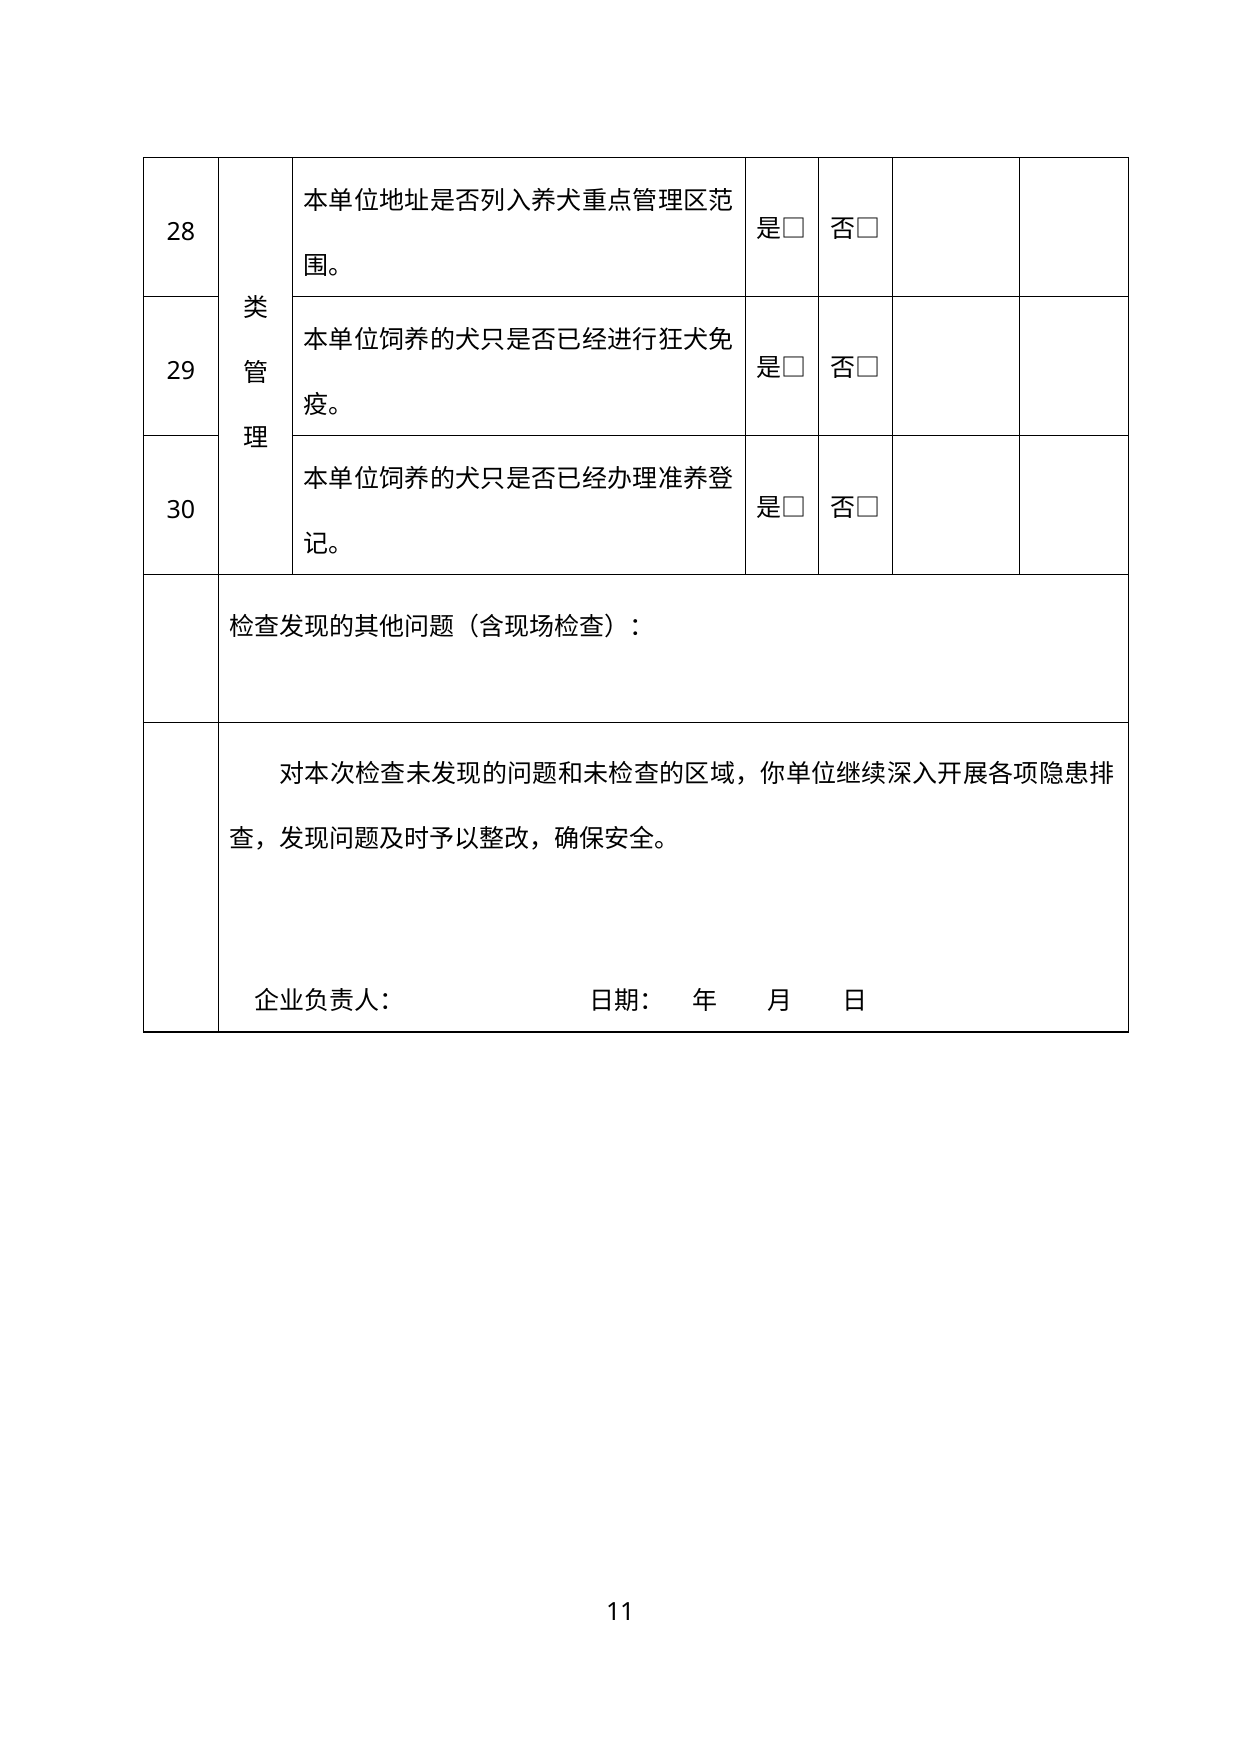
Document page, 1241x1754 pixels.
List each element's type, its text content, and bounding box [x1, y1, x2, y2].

table_cell 对本次检查未发现的问题和未检查的区域，你单位继续深入开展各项隐患排查，发现问题及时予以整改，确保安全。 企业负责人： 日期： 年 月 日 [219, 723, 1128, 1031]
table_cell [144, 575, 218, 722]
table_cell 检查发现的其他问题（含现场检查）： [219, 575, 1128, 722]
table_cell [893, 158, 1019, 296]
table_cell 是□ [746, 297, 818, 435]
table_cell [893, 436, 1019, 574]
table_cell 30 [144, 436, 218, 574]
table_cell 本单位地址是否列入养犬重点管理区范围。 [293, 158, 745, 296]
table_cell [144, 723, 218, 1031]
table_cell 是□ [746, 436, 818, 574]
table_cell [893, 297, 1019, 435]
table_cell 本单位饲养的犬只是否已经办理准养登记。 [293, 436, 745, 574]
table_cell 否□ [819, 158, 892, 296]
table_cell 否□ [819, 436, 892, 574]
table_cell [1020, 436, 1128, 574]
table_cell [1020, 158, 1128, 296]
table_cell 28 [144, 158, 218, 296]
table_cell 犬 类 管 理 [219, 158, 292, 574]
table_cell 否□ [819, 297, 892, 435]
table_cell 29 [144, 297, 218, 435]
table_cell 是□ [746, 158, 818, 296]
table_cell 本单位饲养的犬只是否已经进行狂犬免疫。 [293, 297, 745, 435]
table_cell [1020, 297, 1128, 435]
